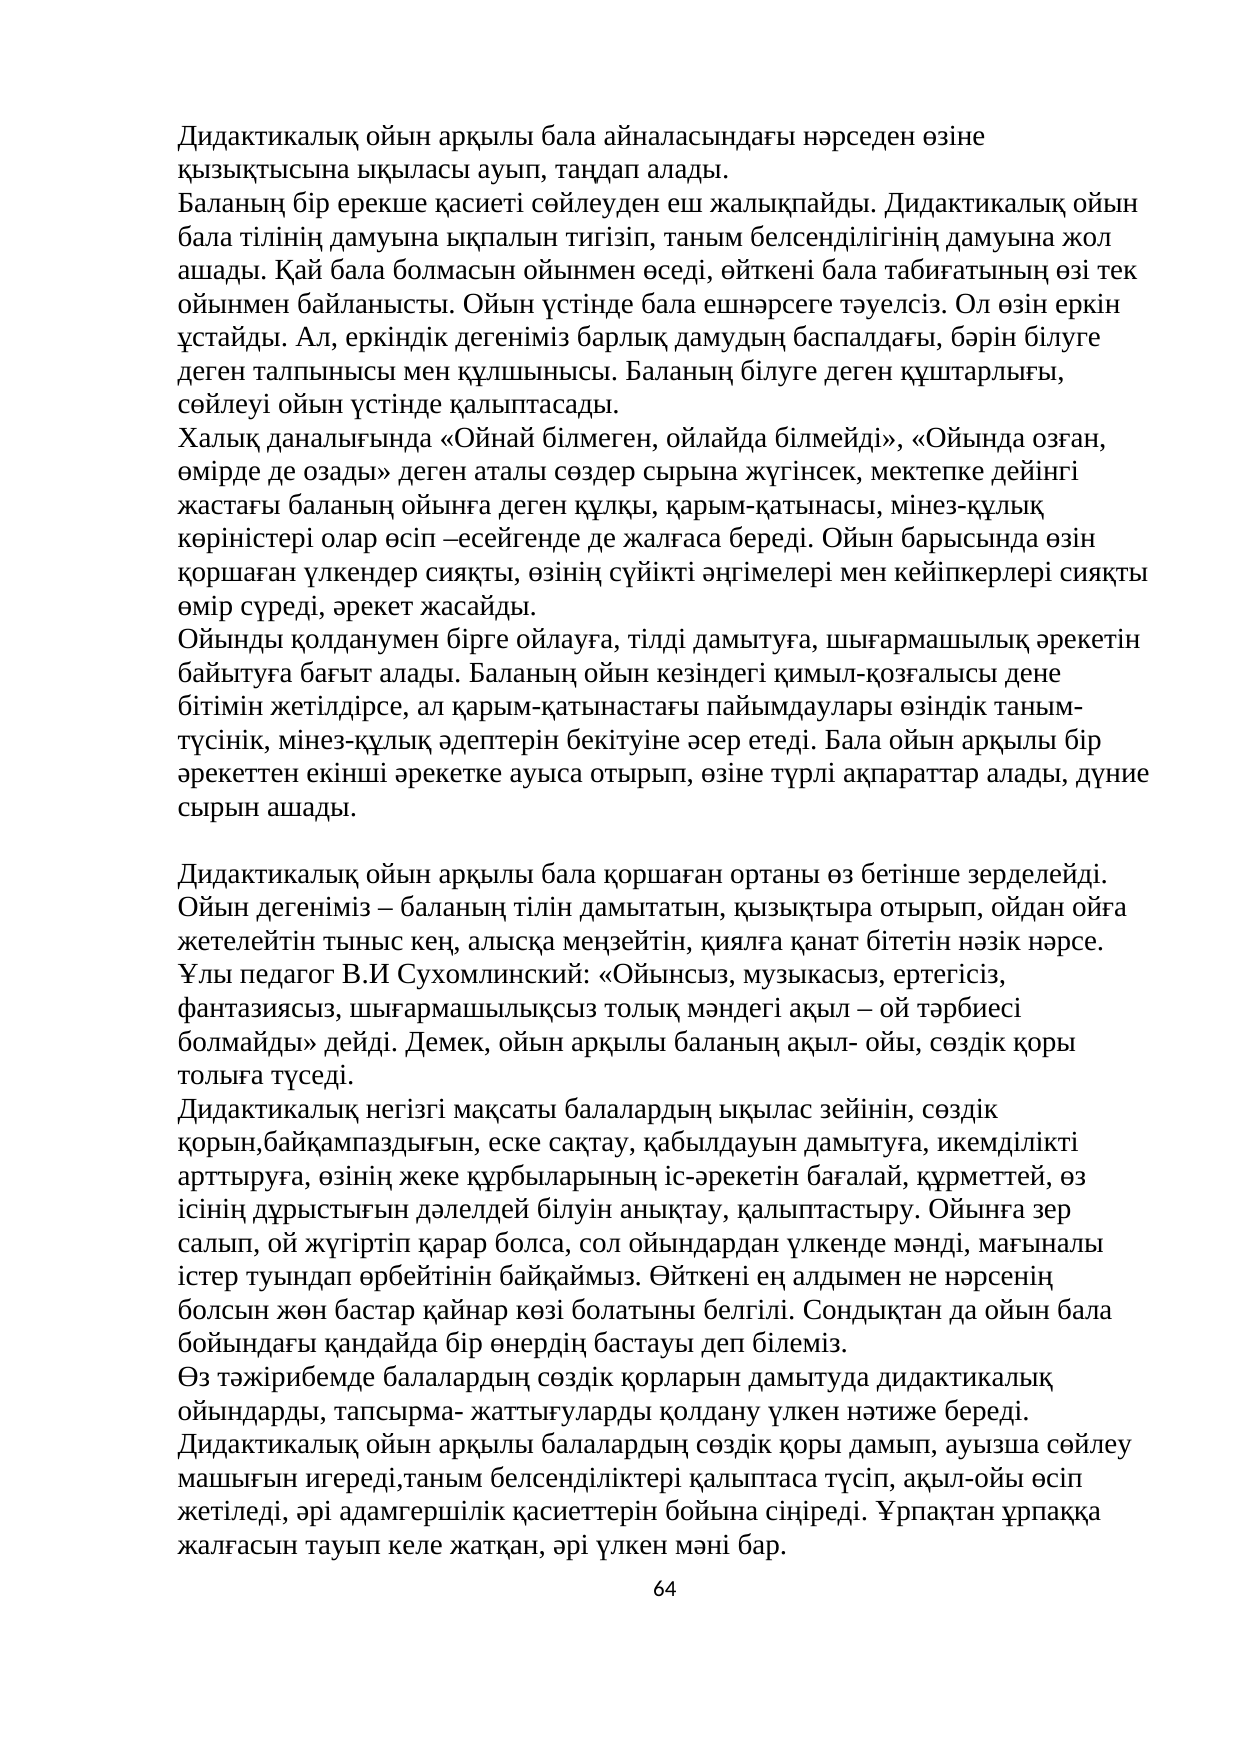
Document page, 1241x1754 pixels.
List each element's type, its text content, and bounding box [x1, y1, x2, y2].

text Дидактикалық негізгі мақсаты балалардың ықылас зейінін, сөздік қорын,байқампаздығын, еске сақтау, қабылдауын дамытуға, икемділікті арттыруға, өзінің жеке құрбыларының іс-әрекетін бағалай, құрметтей, өз ісінің дұрыстығын дәлелдей білуін анықтау, қалыптастыру. Ойынға зер салып, ой жүгіртіп қарар болса, сол ойындардан үлкенде мәнді, мағыналы істер туындап өрбейтінін байқаймыз. Өйткені ең алдымен не нәрсенің болсын жөн бастар қайнар көзі болатыны белгілі. Сондықтан да ойын бала бойындағы қандайда бір өнердің бастауы деп білеміз. [177, 1091, 1152, 1359]
text Ұлы педагог В.И Сухомлинский: «Ойынсыз, музыкасыз, ертегісіз, фантазиясыз, шығармашылықсыз толық мәндегі ақыл – ой тәрбиесі болмайды» дейді. Демек, ойын арқылы баланың ақыл- ойы, сөздік қоры толыға түседі. [177, 957, 1152, 1091]
text Халық даналығында «Ойнай білмеген, ойлайда білмейді», «Ойында озған, өмірде де озады» деген аталы сөздер сырына жүгінсек, мектепке дейінгі жастағы баланың ойынға деген құлқы, қарым-қатынасы, мінез-құлық көріністері олар өсіп –есейгенде де жалғаса береді. Ойын барысында өзін қоршаған үлкендер сияқты, өзінің сүйікті әңгімелері мен кейіпкерлері сияқты өмір сүреді, әрекет жасайды. [177, 420, 1152, 621]
text Дидактикалық ойын арқылы бала айналасындағы нәрседен өзіне қызықтысына ықыласы ауып, таңдап алады. [177, 118, 1152, 185]
text Дидактикалық ойын арқылы бала қоршаған ортаны өз бетінше зерделейді. Ойын дегеніміз – баланың тілін дамытатын, қызықтыра отырып, ойдан ойға жетелейтін тыныс кең, алысқа меңзейтін, қиялға қанат бітетін нәзік нәрсе. [177, 856, 1152, 957]
text Өз тәжірибемде балалардың сөздік қорларын дамытуда дидактикалық ойындарды, тапсырма- жаттығуларды қолдану үлкен нәтиже береді. Дидактикалық ойын арқылы балалардың сөздік қоры дамып, ауызша сөйлеу машығын игереді,таным белсенділіктері қалыптаса түсіп, ақыл-ойы өсіп жетіледі, әрі адамгершілік қасиеттерін бойына сіңіреді. Ұрпақтан ұрпаққа жалғасын тауып келе жатқан, әрі үлкен мәні бар. [177, 1359, 1152, 1560]
text Ойынды қолданумен бірге ойлауға, тілді дамытуға, шығармашылық әрекетін байытуға бағыт алады. Баланың ойын кезіндегі қимыл-қозғалысы дене бітімін жетілдірсе, ал қарым-қатынастағы пайымдаулары өзіндік таным-түсінік, мінез-құлық әдептерін бекітуіне әсер етеді. Бала ойын арқылы бір әрекеттен екінші әрекетке ауыса отырып, өзіне түрлі ақпараттар алады, дүние сырын ашады. [177, 621, 1152, 822]
text Баланың бір ерекше қасиеті сөйлеуден еш жалықпайды. Дидактикалық ойын бала тілінің дамуына ықпалын тигізіп, таным белсенділігінің дамуына жол ашады. Қай бала болмасын ойынмен өседі, өйткені бала табиғатының өзі тек ойынмен байланысты. Ойын үстінде бала ешнәрсеге тәуелсіз. Ол өзін еркін ұстайды. Ал, еркіндік дегеніміз барлық дамудың баспалдағы, бәрін білуге деген талпынысы мен құлшынысы. Баланың білуге деген құштарлығы, сөйлеуі ойын үстінде қалыптасады. [177, 185, 1152, 420]
